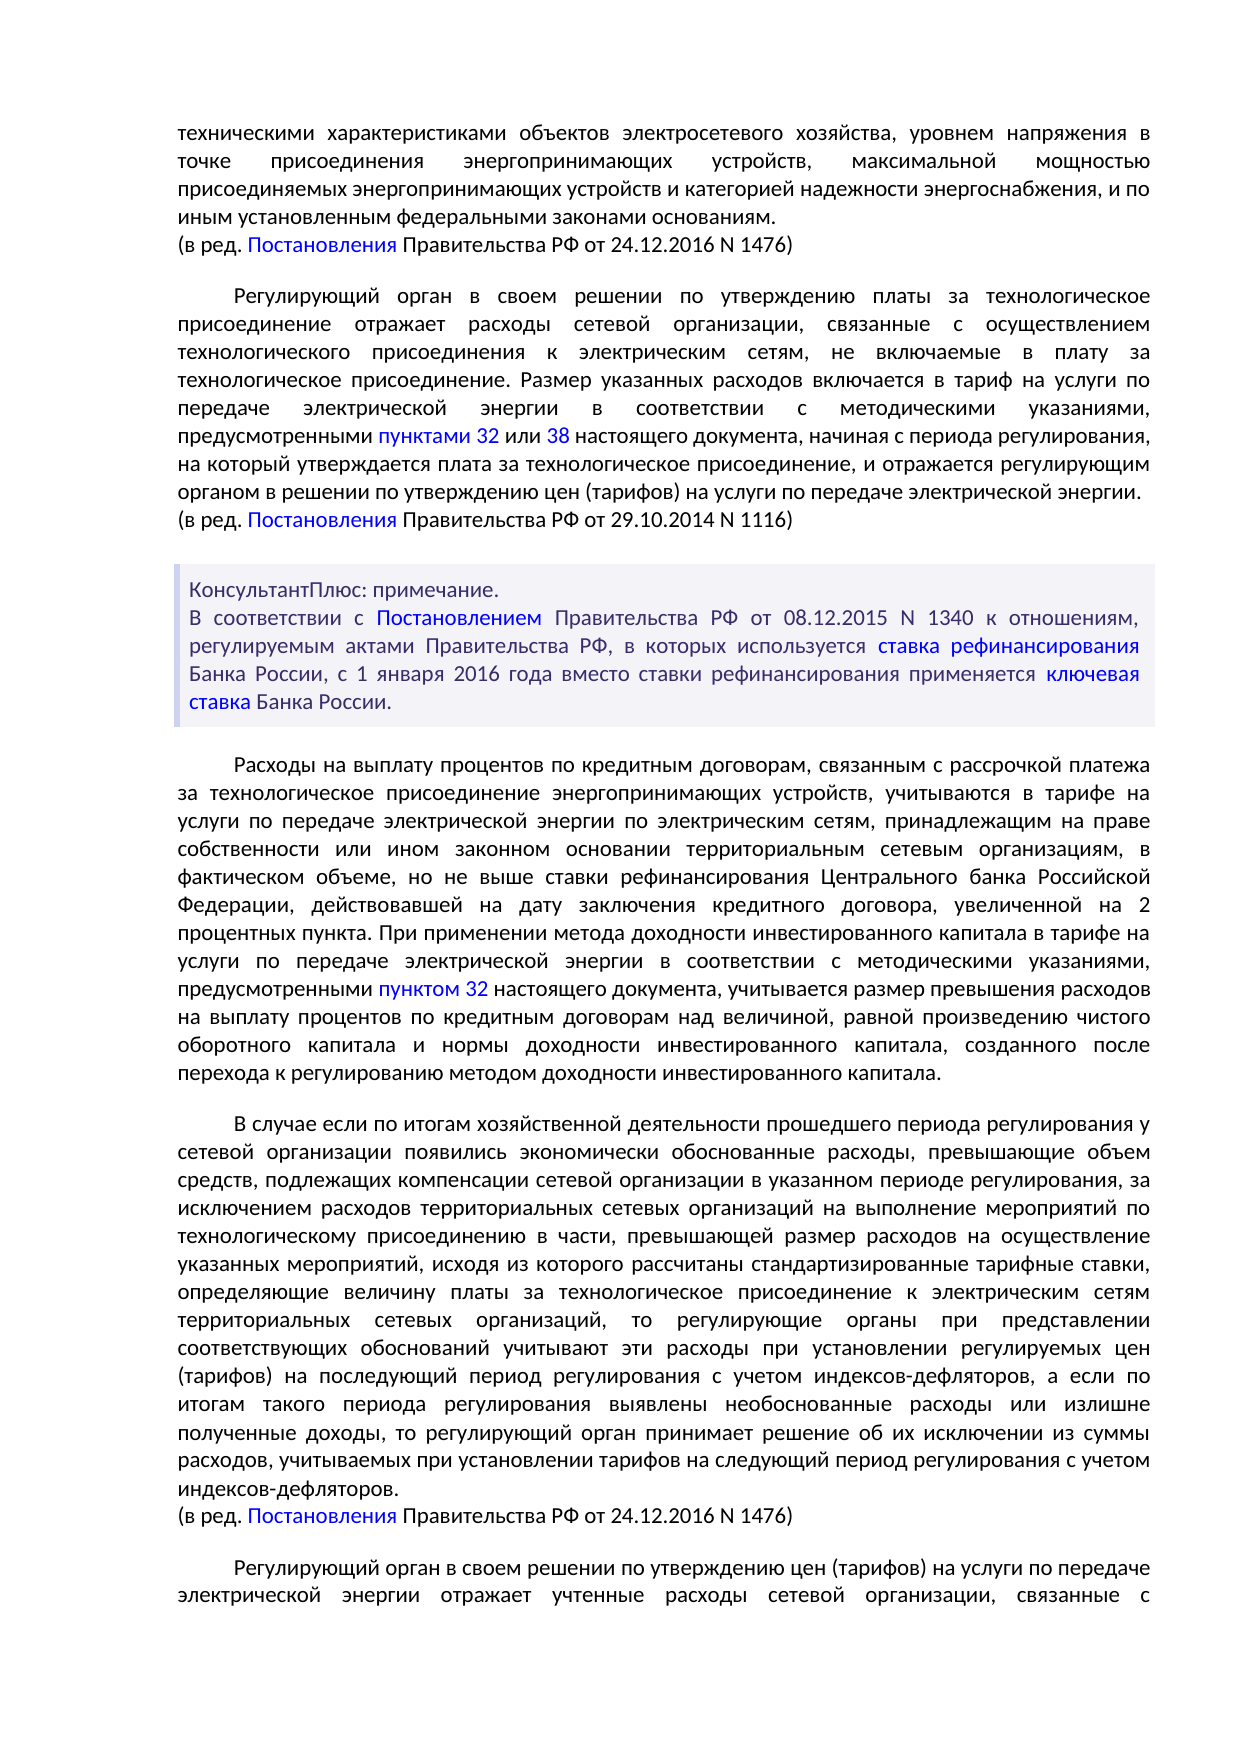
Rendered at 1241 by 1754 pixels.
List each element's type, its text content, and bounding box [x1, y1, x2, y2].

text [177, 1553, 1152, 1609]
text Регулирующий орган в своем решении по утверждению платы за технологическое присоединение отражает расходы сетевой организации, связанные с осуществлением технологического присоединения к электрическим сетям, не включаемые в плату за технологическое присоединение. Размер указанных расходов включается в тариф на услуги по передаче электрической энергии в соответствии с методическими указаниями, предусмотренными пунктами 32 или 38 настоящего документа, начиная с периода регулирования, на который утверждается плата за технологическое присоединение, и отражается регулирующим органом в решении по утверждению цен (тарифов) на услуги по передаче электрической энергии. [177, 281, 1152, 505]
text (в ред. Постановления Правительства РФ от 24.12.2016 N 1476) [177, 1502, 1152, 1530]
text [177, 118, 1152, 230]
text В случае если по итогам хозяйственной деятельности прошедшего периода регулирования у сетевой организации появились экономически обоснованные расходы, превышающие объем средств, подлежащих компенсации сетевой организации в указанном периоде регулирования, за исключением расходов территориальных сетевых организаций на выполнение мероприятий по технологическому присоединению в части, превышающей размер расходов на осуществление указанных мероприятий, исходя из которого рассчитаны стандартизированные тарифные ставки, определяющие величину платы за технологическое присоединение к электрическим сетям территориальных сетевых организаций, то регулирующие органы при представлении соответствующих обоснований учитывают эти расходы при установлении регулируемых цен (тарифов) на последующий период регулирования с учетом индексов-дефляторов, а если по итогам такого периода регулирования выявлены необоснованные расходы или излишне полученные доходы, то регулирующий орган принимает решение об их исключении из суммы расходов, учитываемых при установлении тарифов на следующий период регулирования с учетом индексов-дефляторов. [177, 1109, 1152, 1502]
text (в ред. Постановления Правительства РФ от 29.10.2014 N 1116) [177, 505, 1152, 533]
table_header КонсультантПлюс: примечание. В соответствии с Постановлением Правительства РФ от 08.12.2015 N 1340 к отношениям, регулируемым актами Правительства РФ, в которых используется ставка рефинансирования Банка России, с 1 января 2016 года вместо ставки рефинансирования применяется ключевая ставка Банка России. [180, 564, 1149, 727]
text Расходы на выплату процентов по кредитным договорам, связанным с рассрочкой платежа за технологическое присоединение энергопринимающих устройств, учитываются в тарифе на услуги по передаче электрической энергии по электрическим сетям, принадлежащим на праве собственности или ином законном основании территориальным сетевым организациям, в фактическом объеме, но не выше ставки рефинансирования Центрального банка Российской Федерации, действовавшей на дату заключения кредитного договора, увеличенной на 2 процентных пункта. При применении метода доходности инвестированного капитала в тарифе на услуги по передаче электрической энергии в соответствии с методическими указаниями, предусмотренными пунктом 32 настоящего документа, учитывается размер превышения расходов на выплату процентов по кредитным договорам над величиной, равной произведению чистого оборотного капитала и нормы доходности инвестированного капитала, созданного после перехода к регулированию методом доходности инвестированного капитала. [177, 750, 1152, 1086]
text (в ред. Постановления Правительства РФ от 24.12.2016 N 1476) [177, 230, 1152, 258]
